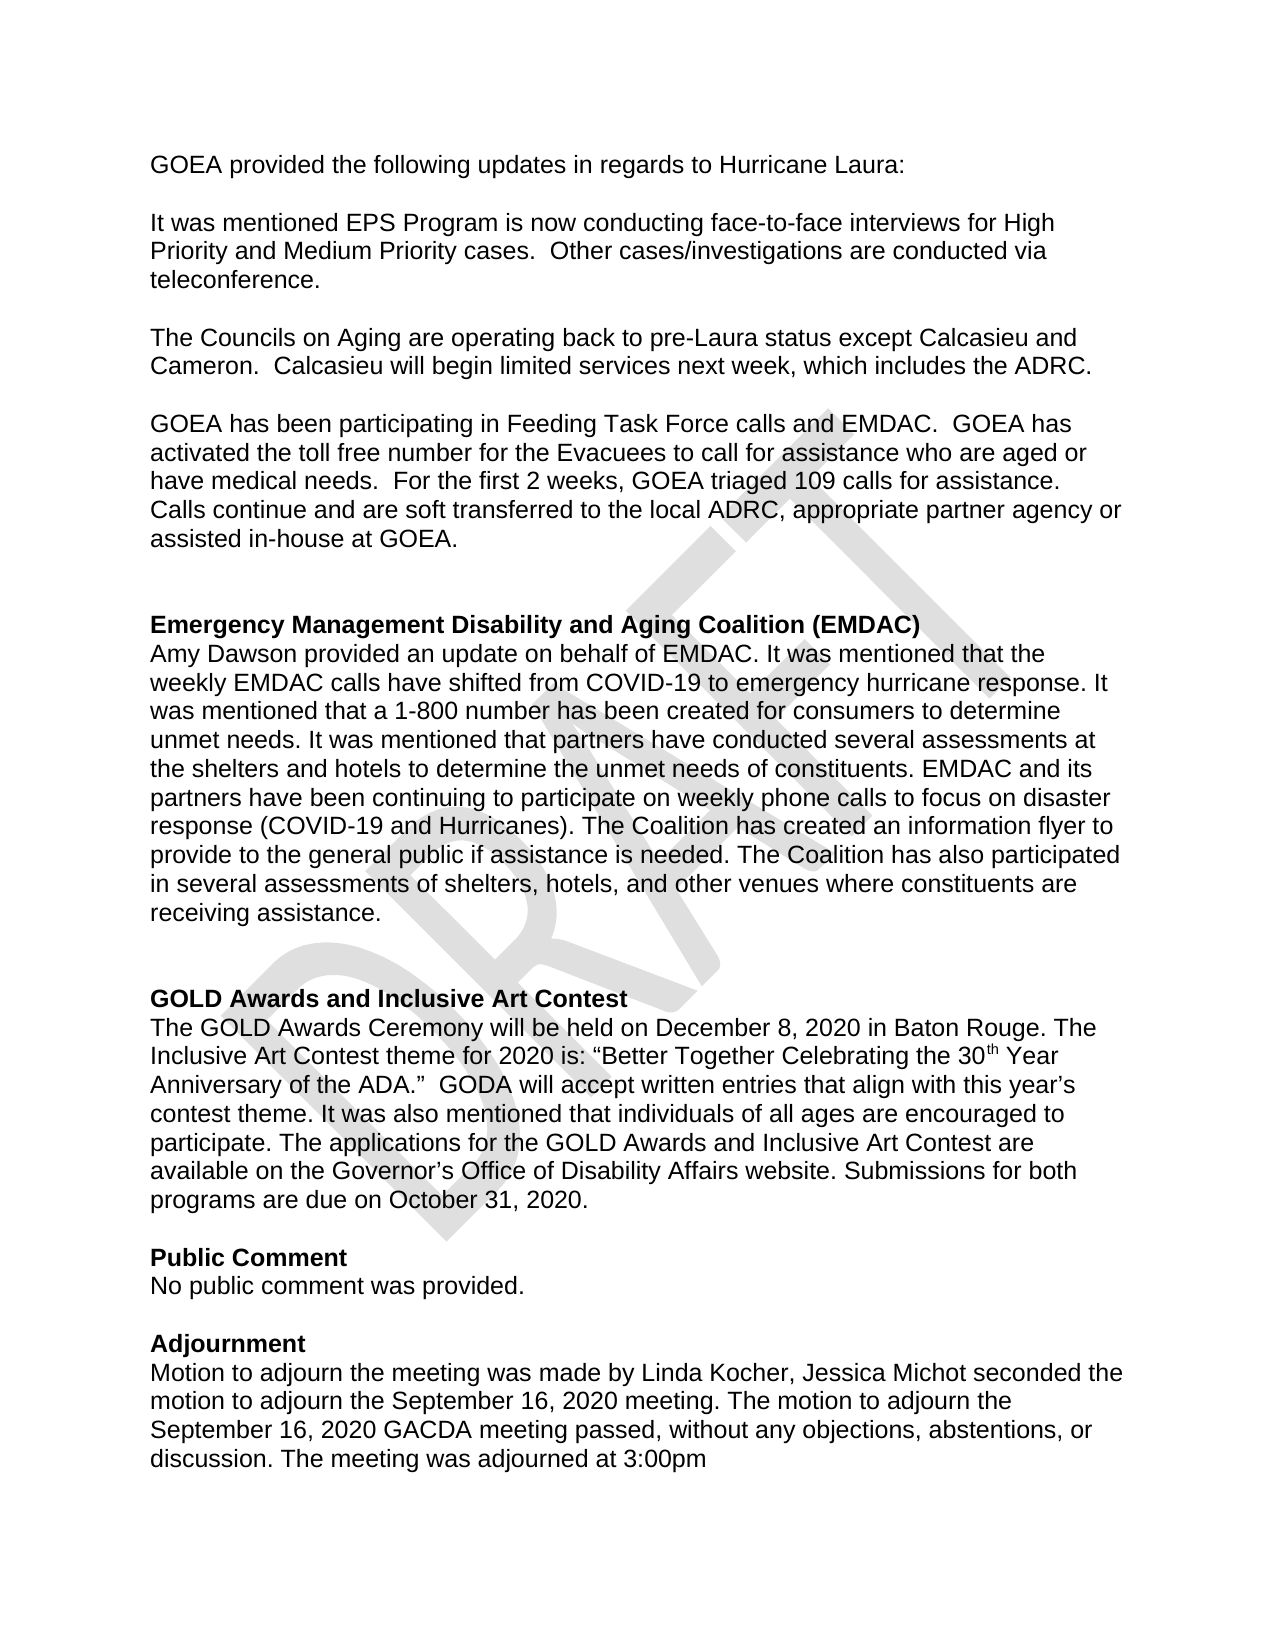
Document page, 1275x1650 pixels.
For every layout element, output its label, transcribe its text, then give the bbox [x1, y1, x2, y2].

text GOEA provided the following updates in regards to Hurricane Laura: [150, 150, 1125, 179]
text Amy Dawson provided an update on behalf of EMDAC. It was mentioned that the weekly EMDAC calls have shifted from COVID-19 to emergency hurricane response. It was mentioned that a 1-800 number has been created for consumers to determine unmet needs. It was mentioned that partners have conducted several assessments at the shelters and hotels to determine the unmet needs of constituents. EMDAC and its partners have been continuing to participate on weekly phone calls to focus on disaster response (COVID-19 and Hurricanes). The Coalition has created an information flyer to provide to the general public if assistance is needed. The Coalition has also participated in several assessments of shelters, hotels, and other venues where constituents are receiving assistance. [150, 639, 1125, 926]
text GOLD Awards and Inclusive Art Contest [150, 984, 1125, 1012]
text GOEA has been participating in Feeding Task Force calls and EMDAC. GOEA has activated the toll free number for the Evacuees to call for assistance who are aged or have medical needs. For the first 2 weeks, GOEA triaged 109 calls for assistance. Calls continue and are soft transferred to the local ADRC, appropriate partner agency or assisted in-house at GOEA. [150, 409, 1125, 552]
text It was mentioned EPS Program is now conducting face-to-face interviews for High Priority and Medium Priority cases. Other cases/investigations are conducted via teleconference. [150, 207, 1125, 294]
text Public Comment [150, 1242, 1125, 1271]
text The GOLD Awards Ceremony will be held on December 8, 2020 in Baton Rouge. The Inclusive Art Contest theme for 2020 is: “Better Together Celebrating the 30th Year Anniversary of the ADA.” GODA will accept written entries that align with this year’s contest theme. It was also mentioned that individuals of all ages are encouraged to participate. The applications for the GOLD Awards and Inclusive Art Contest are available on the Governor’s Office of Disability Affairs website. Submissions for both programs are due on October 31, 2020. [150, 1012, 1125, 1214]
text The Councils on Aging are operating back to pre-Laura status except Calcasieu and Cameron. Calcasieu will begin limited services next week, which includes the ADRC. [150, 322, 1125, 380]
text No public comment was provided. [150, 1271, 1125, 1300]
text Adjournment [150, 1329, 1125, 1357]
text Motion to adjourn the meeting was made by Linda Kocher, Jessica Michot seconded the motion to adjourn the September 16, 2020 meeting. The motion to adjourn the September 16, 2020 GACDA meeting passed, without any objections, abstentions, or discussion. The meeting was adjourned at 3:00pm [150, 1357, 1125, 1472]
text Emergency Management Disability and Aging Coalition (EMDAC) [150, 610, 1125, 639]
